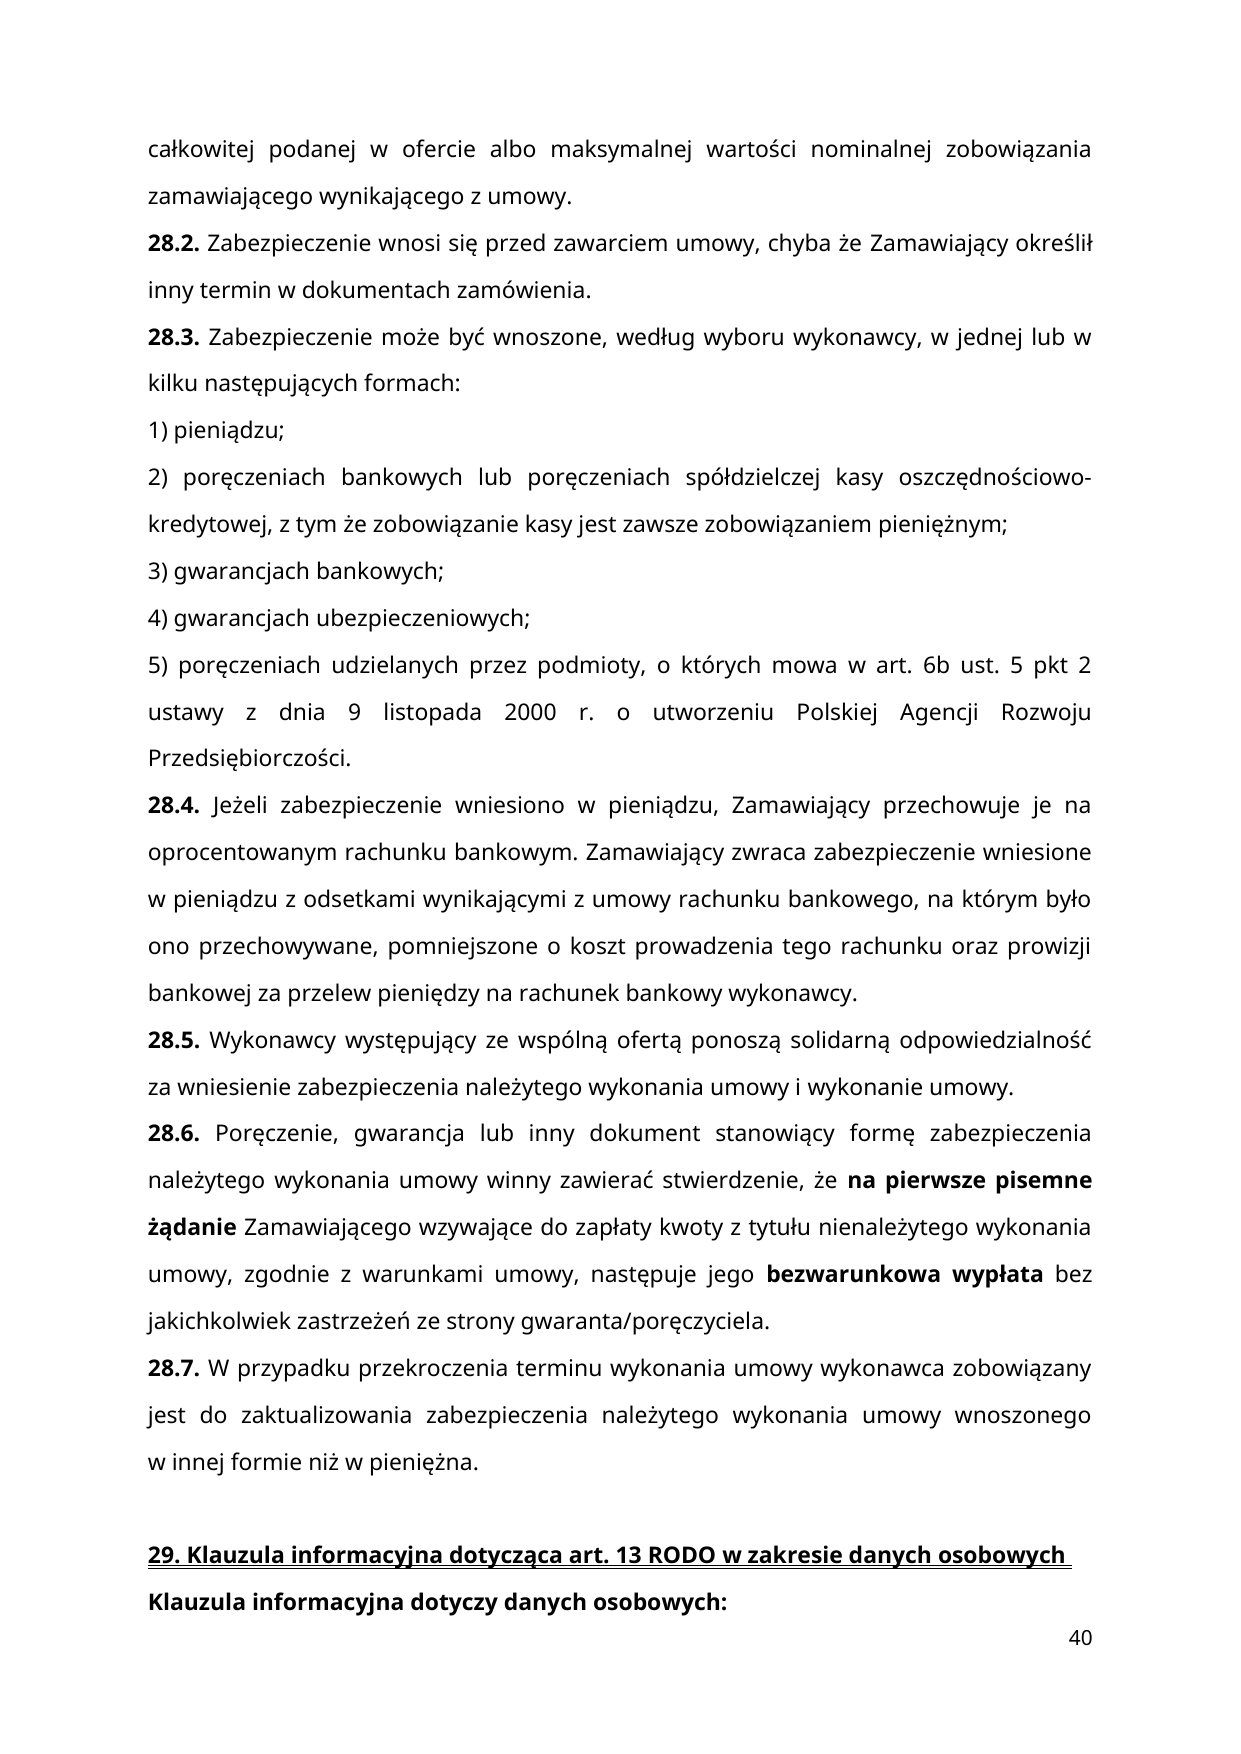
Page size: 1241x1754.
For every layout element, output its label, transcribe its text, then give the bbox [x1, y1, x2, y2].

text 28.3. Zabezpieczenie może być wnoszone, według wyboru wykonawcy, w jednej lub w kilku następujących formach: [148, 320, 1092, 398]
text 29. Klauzula informacyjna dotycząca art. 13 RODO w zakresie danych osobowych [148, 1539, 1092, 1570]
text 28.2. Zabezpieczenie wnosi się przed zawarciem umowy, chyba że Zamawiający określił inny termin w dokumentach zamówienia. [148, 227, 1092, 305]
text 28.4. Jeżeli zabezpieczenie wniesiono w pieniądzu, Zamawiający przechowuje je na oprocentowanym rachunku bankowym. Zamawiający zwraca zabezpieczenie wniesione w pieniądzu z odsetkami wynikającymi z umowy rachunku bankowego, na którym było ono przechowywane, pomniejszone o koszt prowadzenia tego rachunku oraz prowizji bankowej za przelew pieniędzy na rachunek bankowy wykonawcy. [148, 789, 1092, 1008]
text Klauzula informacyjna dotyczy danych osobowych: [148, 1586, 1092, 1617]
text 28.5. Wykonawcy występujący ze wspólną ofertą ponoszą solidarną odpowiedzialność za wniesienie zabezpieczenia należytego wykonania umowy i wykonanie umowy. [148, 1023, 1092, 1102]
text 4) gwarancjach ubezpieczeniowych; [148, 602, 1092, 633]
text 28.6. Poręczenie, gwarancja lub inny dokument stanowiący formę zabezpieczenia należytego wykonania umowy winny zawierać stwierdzenie, że na pierwsze pisemne żądanie Zamawiającego wzywające do zapłaty kwoty z tytułu nienależytego wykonania umowy, zgodnie z warunkami umowy, następuje jego bezwarunkowa wypłata bez jakichkolwiek zastrzeżeń ze strony gwaranta/poręczyciela. [148, 1117, 1092, 1336]
text 5) poręczeniach udzielanych przez podmioty, o których mowa w art. 6b ust. 5 pkt 2 ustawy z dnia 9 listopada 2000 r. o utworzeniu Polskiej Agencji Rozwoju Przedsiębiorczości. [148, 648, 1092, 773]
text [148, 133, 1092, 211]
text 3) gwarancjach bankowych; [148, 555, 1092, 586]
text 28.7. W przypadku przekroczenia terminu wykonania umowy wykonawca zobowiązany jest do zaktualizowania zabezpieczenia należytego wykonania umowy wnoszonego w innej formie niż w pieniężna. [148, 1352, 1092, 1477]
text 1) pieniądzu; [148, 414, 1092, 445]
text 2) poręczeniach bankowych lub poręczeniach spółdzielczej kasy oszczędnościowo-kredytowej, z tym że zobowiązanie kasy jest zawsze zobowiązaniem pieniężnym; [148, 461, 1092, 539]
